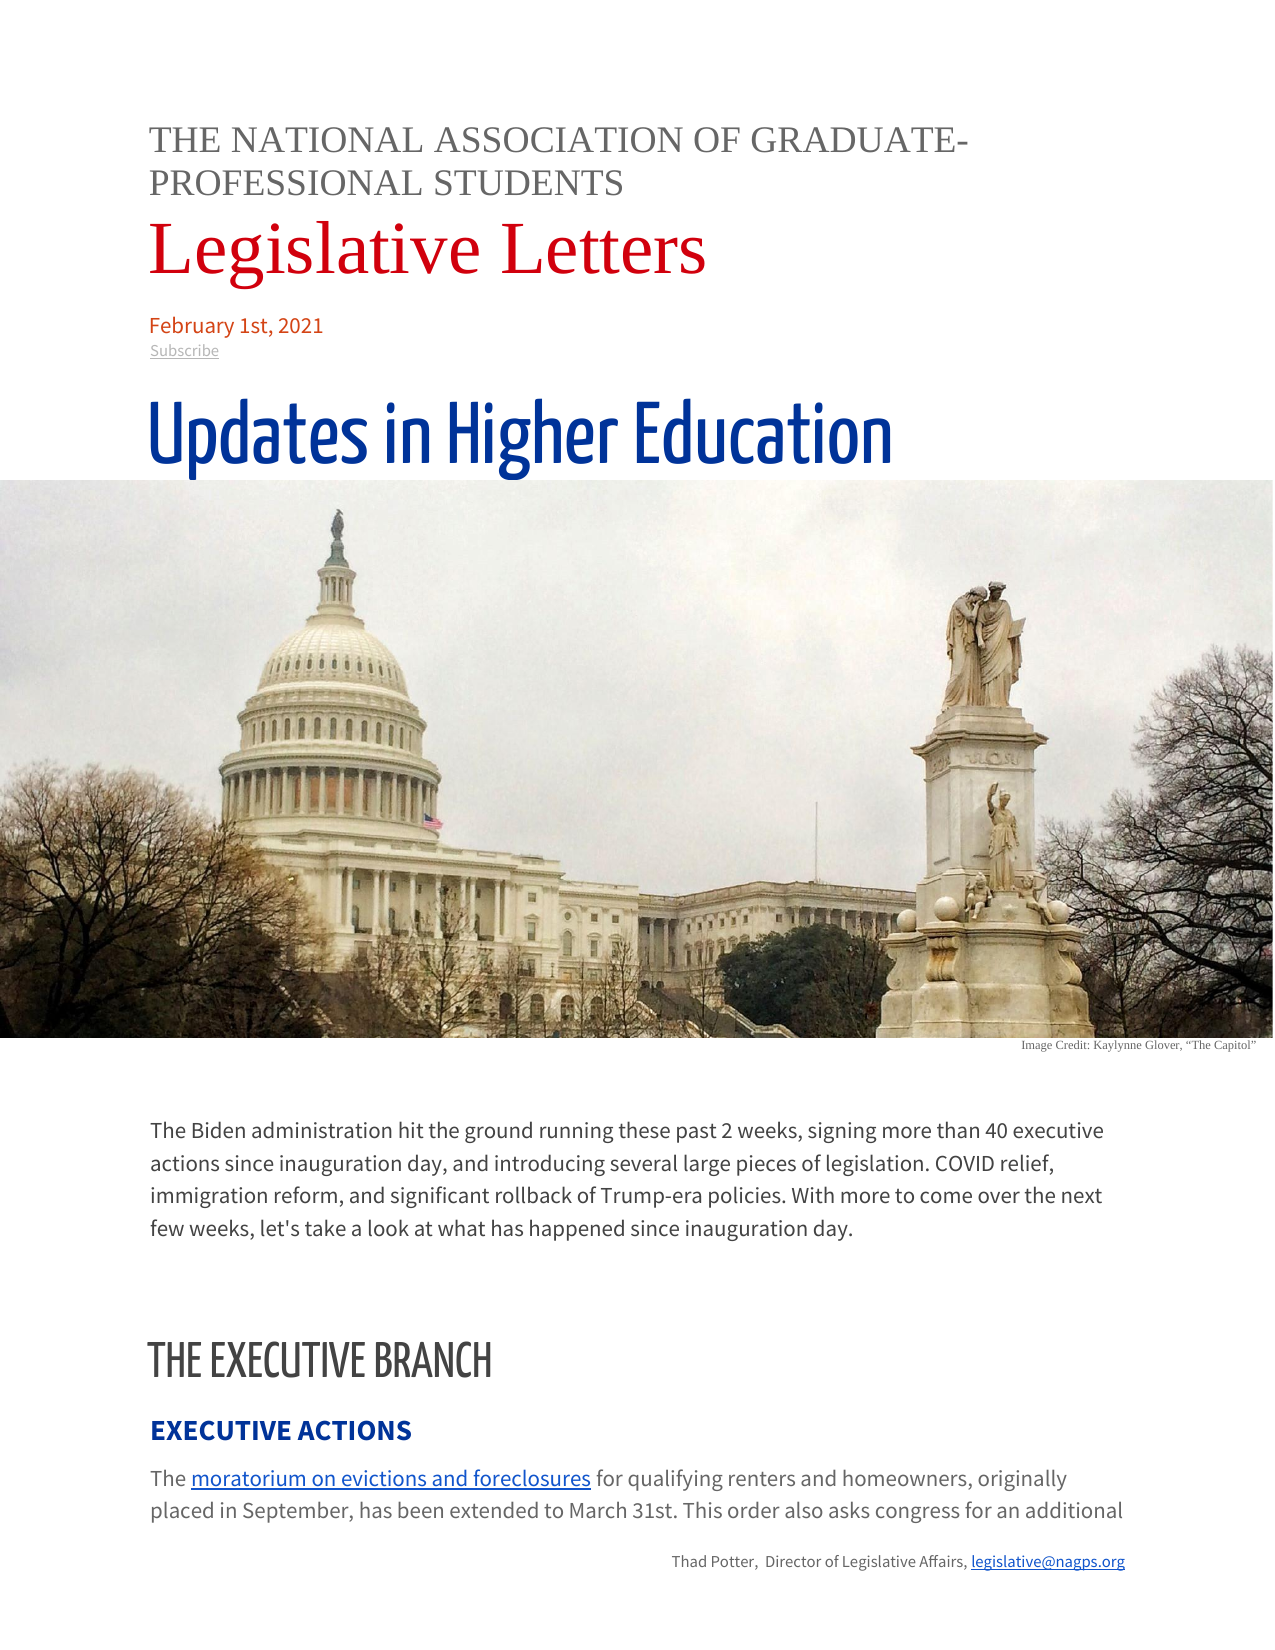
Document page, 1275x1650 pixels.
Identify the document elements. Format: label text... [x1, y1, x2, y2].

subtitle February 1st, 2021 [148, 311, 1127, 340]
text The Biden administration hit the ground running these past 2 weeks, signing more than 40 executive actions since inauguration day, and introducing several large pieces of legislation. COVID relief, immigration reform, and significant rollback of Trump-era policies. With more to come over the next few weeks, let's take a look at what has happened since inauguration day. [150, 1116, 1125, 1242]
title THE NATIONAL ASSOCIATION OF GRADUATE-PROFESSIONAL STUDENTS [148, 118, 1127, 204]
text Subscribe [150, 340, 1125, 361]
title Legislative Letters [148, 204, 1127, 290]
text Image Credit: Kaylynne Glover, “The Capitol” [150, 1038, 1256, 1052]
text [150, 1464, 1125, 1525]
subtitle EXECUTIVE ACTIONS [150, 1412, 1125, 1449]
subtitle THE EXECUTIVE BRANCH [147, 1337, 1127, 1387]
picture [0, 480, 1273, 1038]
subtitle Updates in Higher Education [147, 394, 1127, 480]
